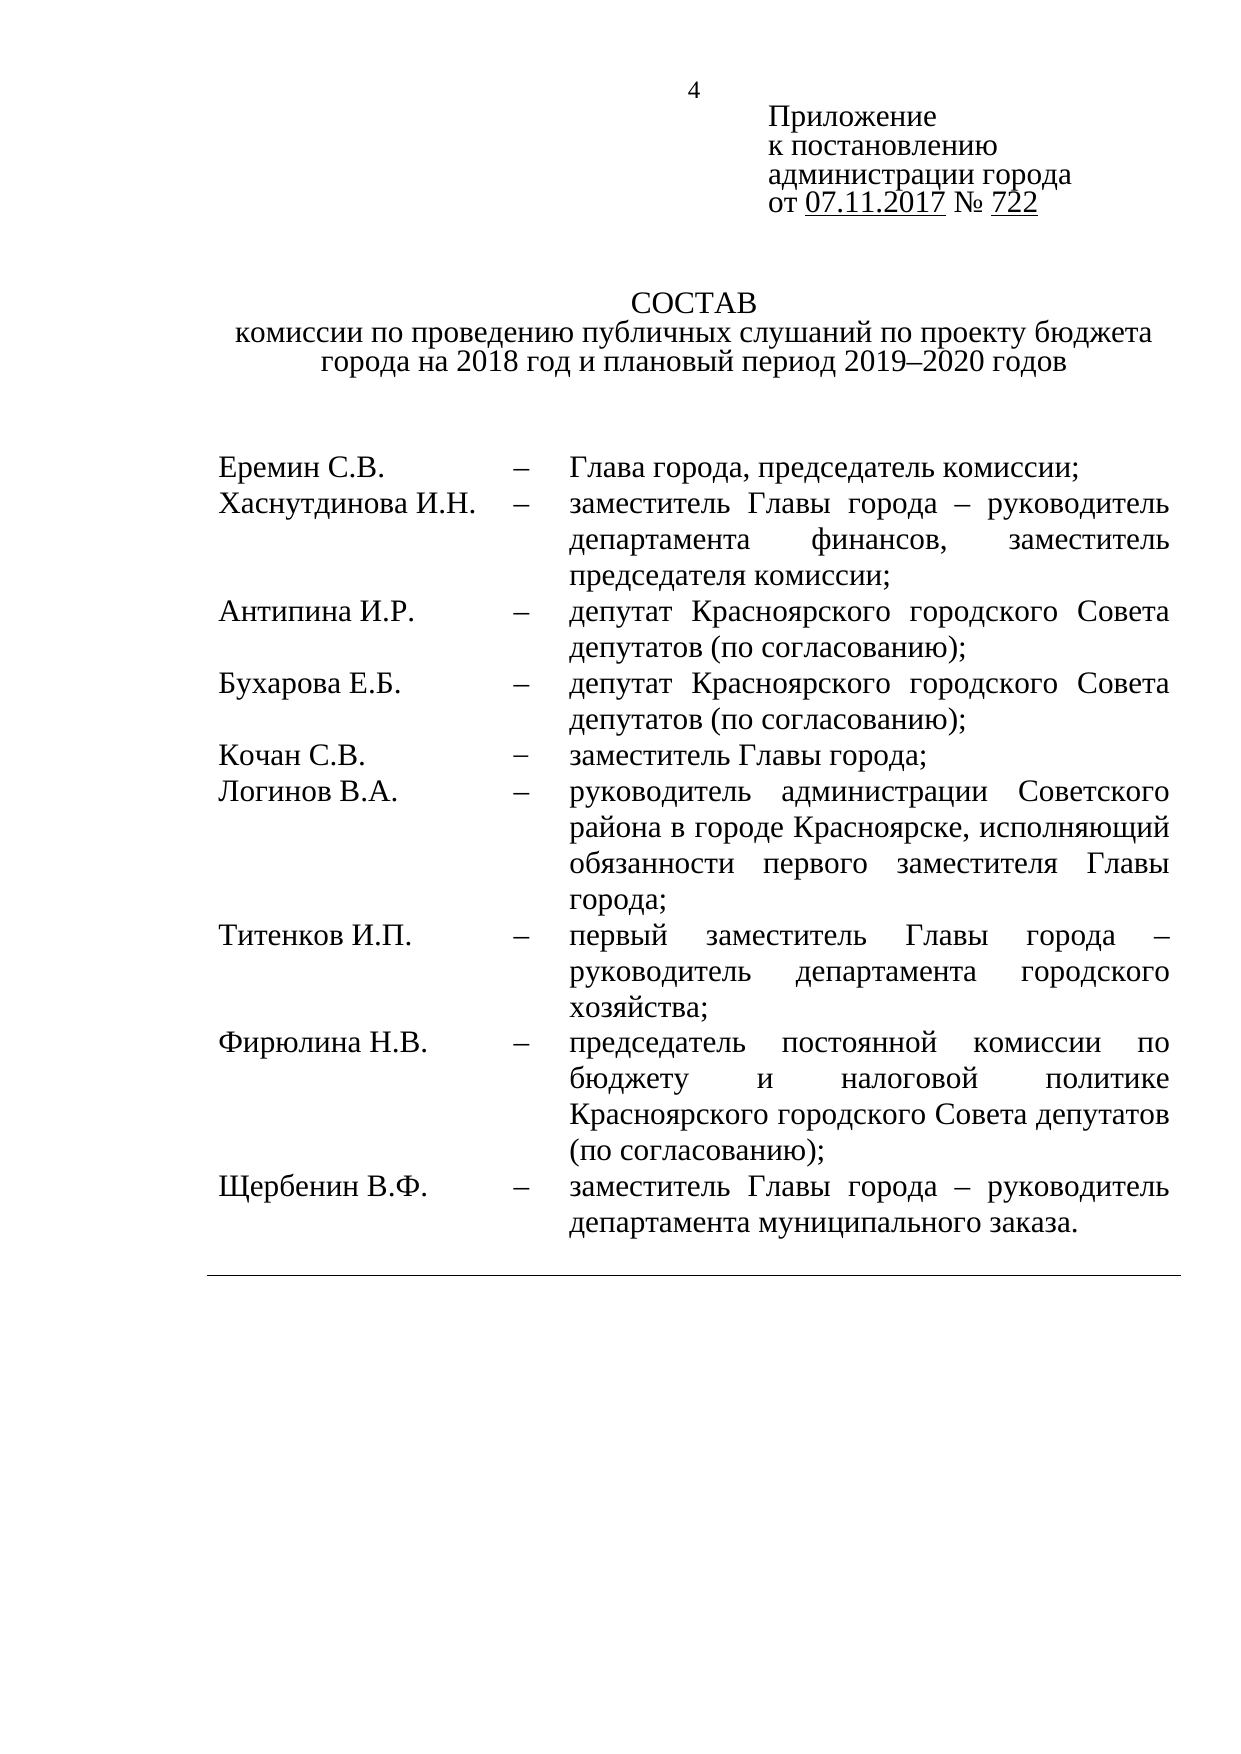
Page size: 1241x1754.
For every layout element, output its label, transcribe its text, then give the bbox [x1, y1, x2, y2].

table_cell – [502, 916, 558, 1024]
table_cell Хаснутдинова И.Н. [207, 485, 502, 592]
table_cell Логинов В.А. [207, 772, 502, 916]
table_header – [502, 449, 558, 485]
table_cell заместитель Главы города – руководитель департамента финансов, заместитель председателя комиссии; [558, 485, 1181, 592]
table_cell первый заместитель Главы города – руководитель департамента городского хозяйства; [558, 916, 1181, 1024]
table_cell Кочан С.В. [207, 736, 502, 772]
table_cell Щербенин В.Ф. [207, 1168, 502, 1275]
text СОСТАВ [207, 291, 1181, 319]
table_cell председатель постоянной комиссии по бюджету и налоговой политике Красноярского городского Совета депутатов (по согласованию); [558, 1024, 1181, 1167]
table_cell – [502, 1168, 558, 1275]
text администрации города [207, 161, 1181, 190]
table_cell – [502, 485, 558, 592]
text от 07.11.2017 № 722 [207, 190, 1181, 219]
table_cell – [502, 1024, 558, 1167]
table_cell Антипина И.Р. [207, 593, 502, 664]
text комиссии по проведению публичных слушаний по проекту бюджета [207, 319, 1181, 348]
table_cell руководитель администрации Советского района в городе Красноярске, исполняющий обязанности первого заместителя Главы города; [558, 772, 1181, 916]
table_cell депутат Красноярского городского Совета депутатов (по согласованию); [558, 593, 1181, 664]
table_cell – [502, 664, 558, 736]
table_header Глава города, председатель комиссии; [558, 449, 1181, 485]
table_cell заместитель Главы города; [558, 736, 1181, 772]
table_cell Титенков И.П. [207, 916, 502, 1024]
table_cell заместитель Главы города – руководитель департамента муниципального заказа. [558, 1168, 1181, 1275]
table_cell – [502, 593, 558, 664]
text города на 2018 год и плановый период 2019–2020 годов [207, 348, 1181, 377]
text к постановлению [207, 132, 1181, 161]
table_cell – [502, 772, 558, 916]
table_cell Фирюлина Н.В. [207, 1024, 502, 1167]
text Приложение [207, 104, 1181, 132]
table_header Еремин С.В. [207, 449, 502, 485]
table_cell – [502, 736, 558, 772]
table_cell Бухарова Е.Б. [207, 664, 502, 736]
table_cell депутат Красноярского городского Совета депутатов (по согласованию); [558, 664, 1181, 736]
